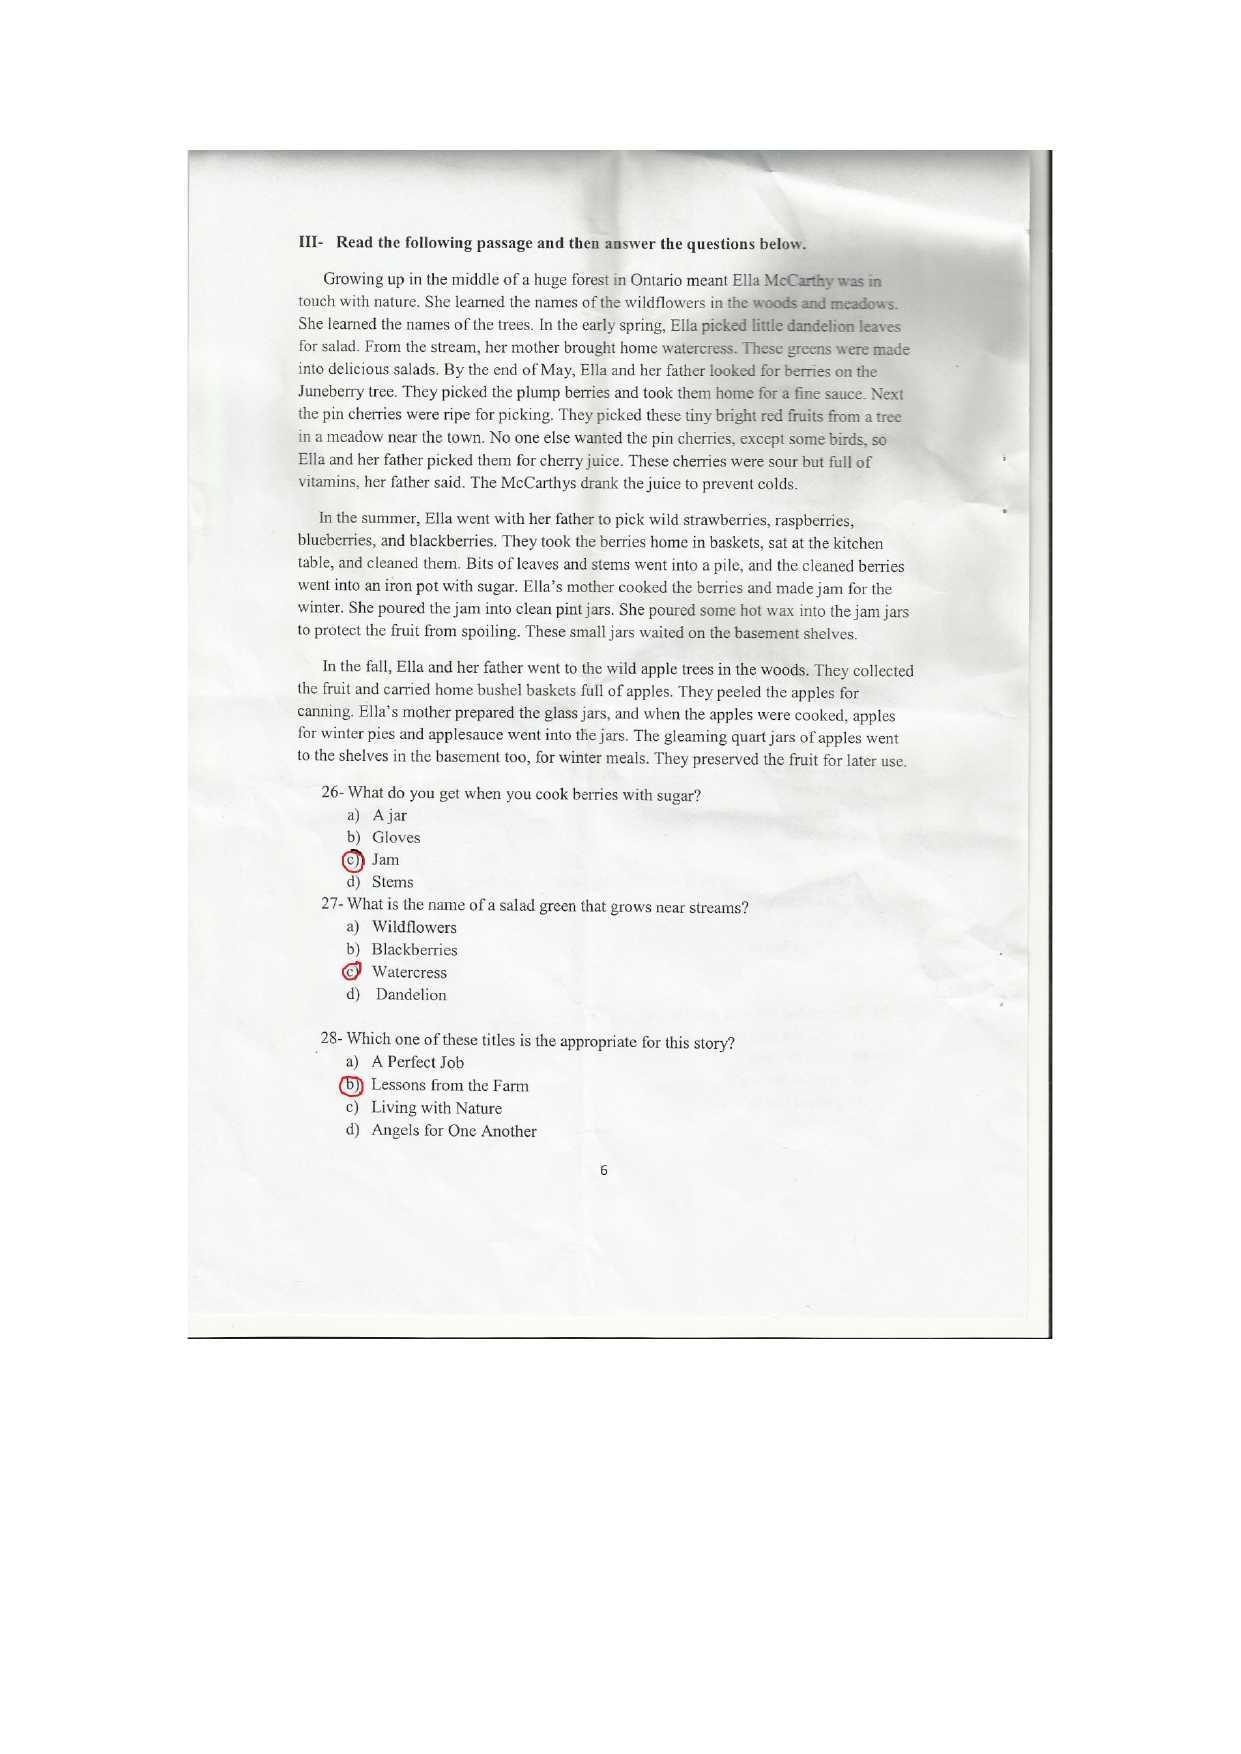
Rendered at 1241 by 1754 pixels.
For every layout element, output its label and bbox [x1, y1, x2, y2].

picture [187, 150, 1053, 1339]
